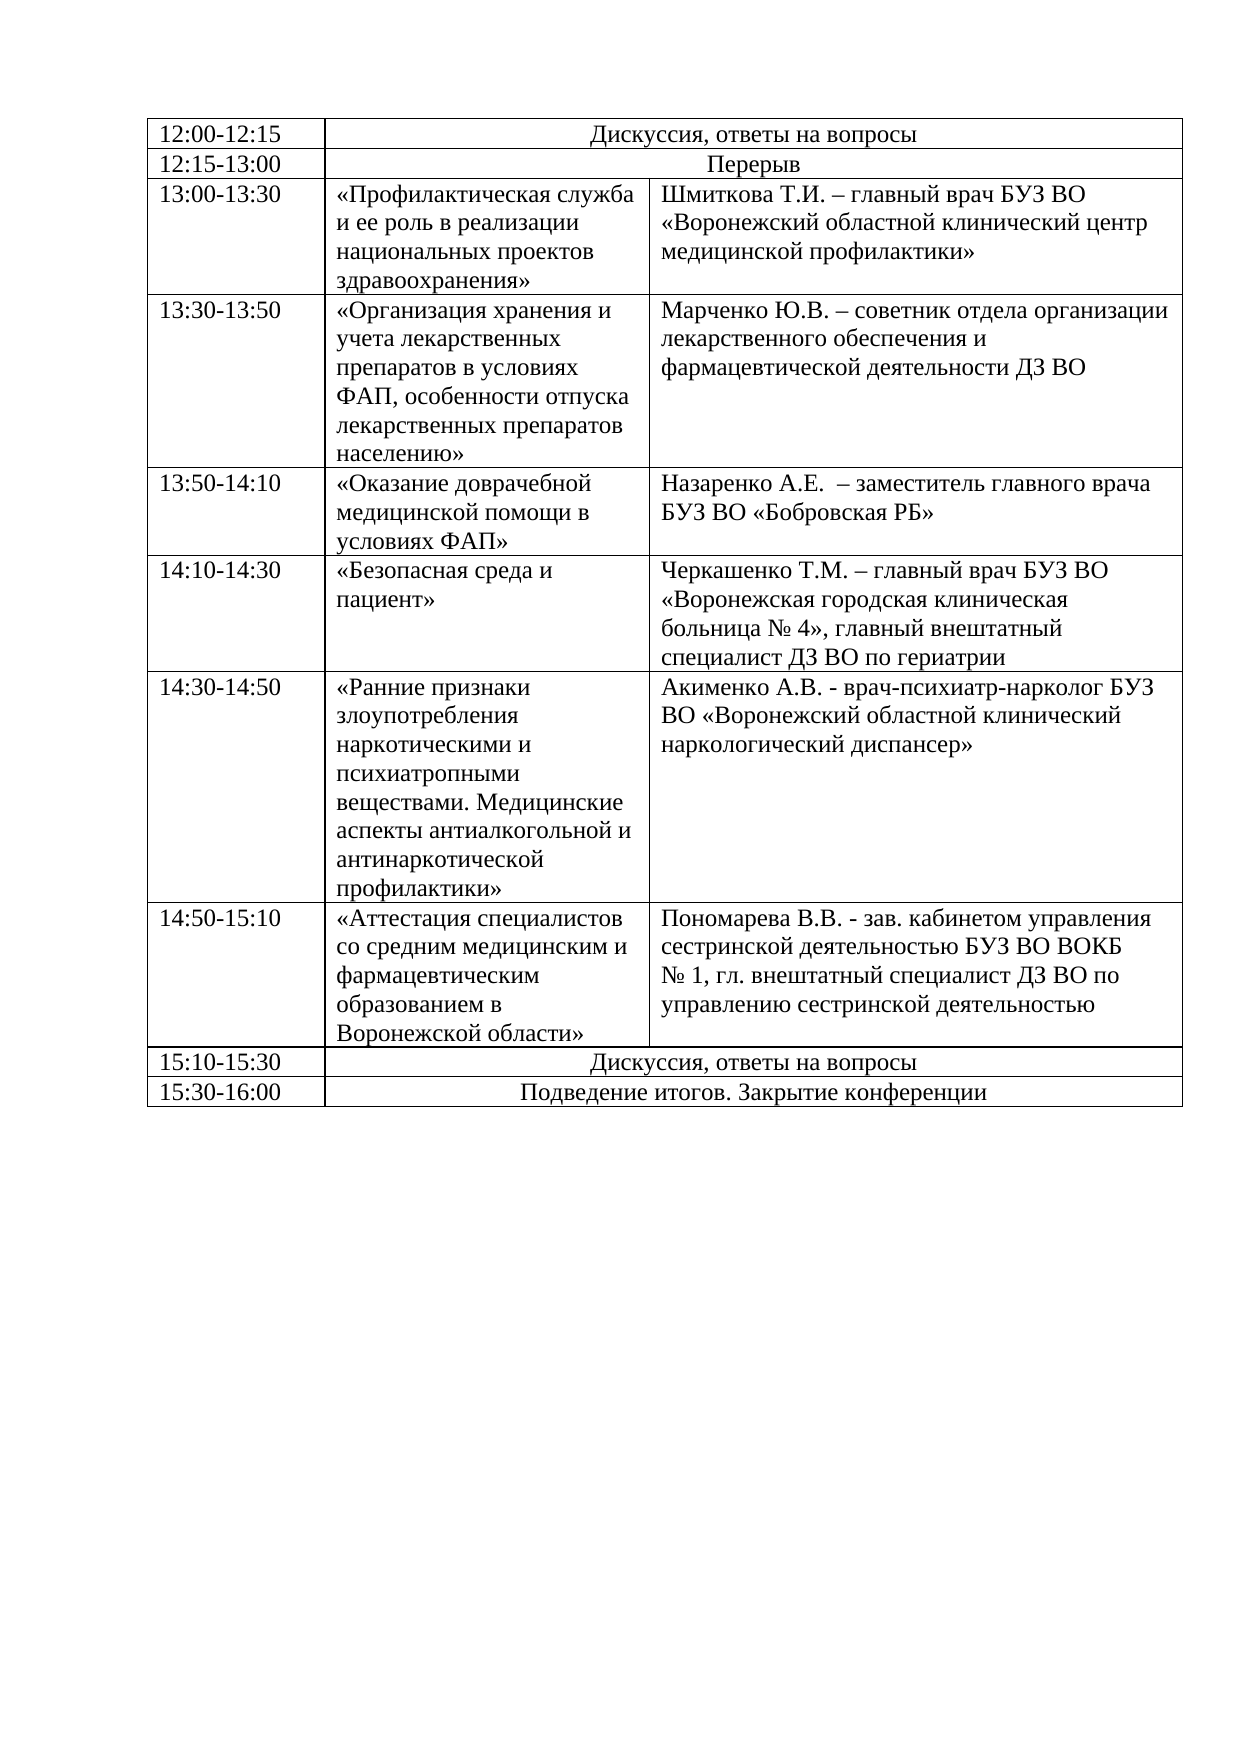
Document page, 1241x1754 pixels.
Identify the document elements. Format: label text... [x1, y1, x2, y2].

table_cell Дискуссия, ответы на вопросы [326, 119, 1182, 148]
table_cell 13:50-14:10 [148, 468, 324, 554]
table_cell 15:10-15:30 [148, 1048, 324, 1076]
table_cell 13:00-13:30 [148, 179, 324, 294]
table_cell «Профилактическая служба и ее роль в реализации национальных проектов здравоохранения» [326, 179, 649, 294]
table_cell Шмиткова Т.И. – главный врач БУЗ ВО «Воронежский областной клинический центр медицинской профилактики» [650, 179, 1182, 294]
table_cell 12:15-13:00 [148, 149, 324, 178]
table_cell Пономарева В.В. - зав. кабинетом управления сестринской деятельностью БУЗ ВО ВОКБ № 1, гл. внештатный специалист ДЗ ВО по управлению сестринской деятельностью [650, 903, 1182, 1046]
table_cell «Оказание доврачебной медицинской помощи в условиях ФАП» [326, 468, 649, 554]
table_cell Перерыв [326, 149, 1182, 178]
table_cell Марченко Ю.В. – советник отдела организации лекарственного обеспечения и фармацевтической деятельности ДЗ ВО [650, 295, 1182, 467]
table_cell 14:50-15:10 [148, 903, 324, 1046]
table_cell Подведение итогов. Закрытие конференции [326, 1077, 1182, 1106]
table_cell 15:30-16:00 [148, 1077, 324, 1106]
table_cell 12:00-12:15 [148, 119, 324, 148]
table_cell «Безопасная среда и пациент» [326, 556, 649, 671]
table_cell «Организация хранения и учета лекарственных препаратов в условиях ФАП, особенности отпуска лекарственных препаратов населению» [326, 295, 649, 467]
table_cell «Аттестация специалистов со средним медицинским и фармацевтическим образованием в Воронежской области» [326, 903, 649, 1046]
table_cell Черкашенко Т.М. – главный врач БУЗ ВО «Воронежская городская клиническая больница № 4», главный внештатный специалист ДЗ ВО по гериатрии [650, 556, 1182, 671]
table_cell 13:30-13:50 [148, 295, 324, 467]
table_cell 14:30-14:50 [148, 672, 324, 902]
table_cell Дискуссия, ответы на вопросы [326, 1048, 1182, 1076]
table_cell Акименко А.В. - врач-психиатр-нарколог БУЗ ВО «Воронежский областной клинический наркологический диспансер» [650, 672, 1182, 902]
table_cell 14:10-14:30 [148, 556, 324, 671]
table_cell «Ранние признаки злоупотребления наркотическими и психиатропными веществами. Медицинские аспекты антиалкогольной и антинаркотической профилактики» [326, 672, 649, 902]
table_cell Назаренко А.Е. – заместитель главного врача БУЗ ВО «Бобровская РБ» [650, 468, 1182, 554]
